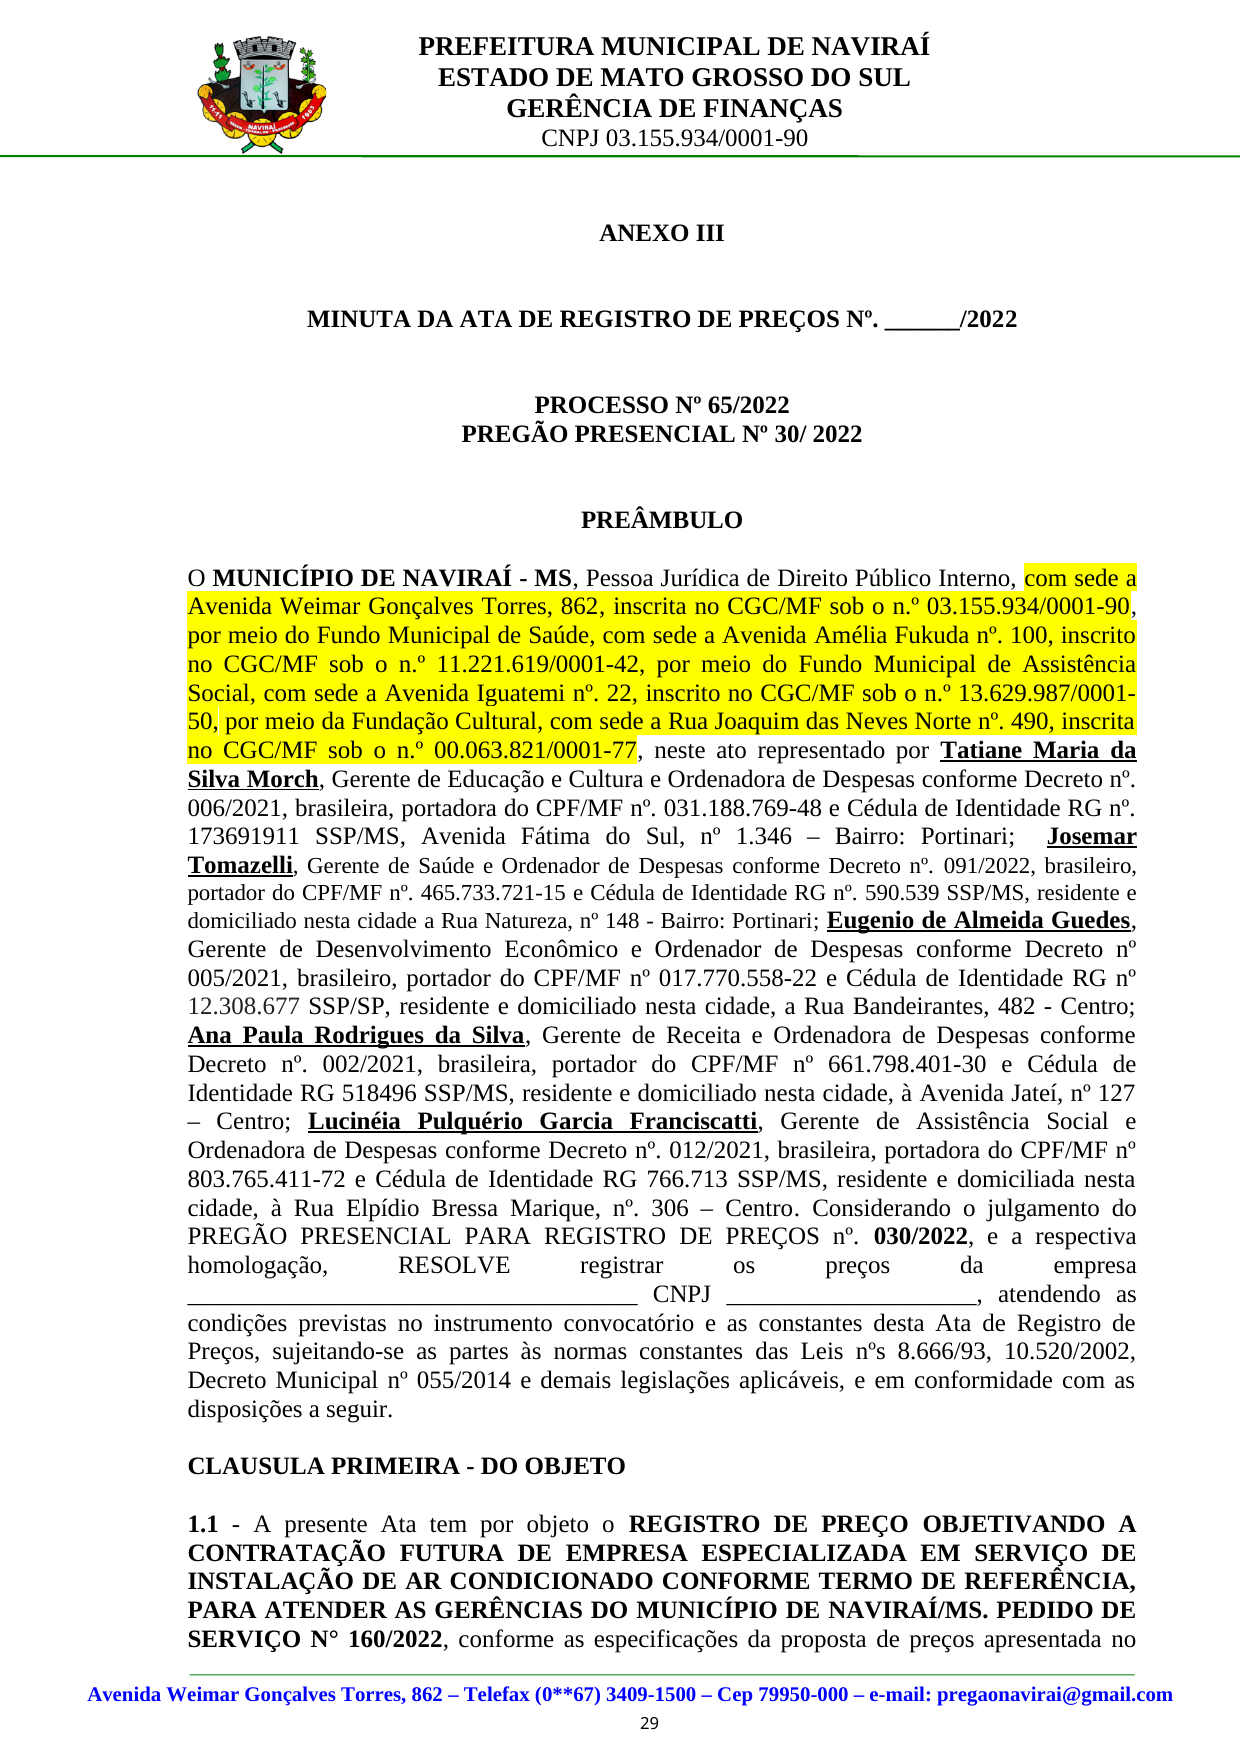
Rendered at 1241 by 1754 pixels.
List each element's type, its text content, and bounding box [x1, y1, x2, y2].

text O MUNICÍPIO DE NAVIRAÍ - MS, Pessoa Jurídica de Direito Público Interno, com sede a Avenida Weimar Gonçalves Torres, 862, inscrita no CGC/MF sob o n.º 03.155.934/0001-90, por meio do Fundo Municipal de Saúde, com sede a Avenida Amélia Fukuda nº. 100, inscrito no CGC/MF sob o n.º 11.221.619/0001-42, por meio do Fundo Municipal de Assistência Social, com sede a Avenida Iguatemi nº. 22, inscrito no CGC/MF sob o n.º 13.629.987/0001-50, por meio da Fundação Cultural, com sede a Rua Joaquim das Neves Norte nº. 490, inscrita no CGC/MF sob o n.º 00.063.821/0001-77, neste ato representado por Tatiane Maria da Silva Morch, Gerente de Educação e Cultura e Ordenadora de Despesas conforme Decreto nº. 006/2021, brasileira, portadora do CPF/MF nº. 031.188.769-48 e Cédula de Identidade RG nº. 173691911 SSP/MS, Avenida Fátima do Sul, nº 1.346 – Bairro: Portinari; Josemar Tomazelli, Gerente de Saúde e Ordenador de Despesas conforme Decreto nº. 091/2022, brasileiro, portador do CPF/MF nº. 465.733.721-15 e Cédula de Identidade RG nº. 590.539 SSP/MS, residente e domiciliado nesta cidade a Rua Natureza, nº 148 - Bairro: Portinari; Eugenio de Almeida Guedes, Gerente de Desenvolvimento Econômico e Ordenador de Despesas conforme Decreto nº 005/2021, brasileiro, portador do CPF/MF nº 017.770.558-22 e Cédula de Identidade RG nº 12.308.677 SSP/SP, residente e domiciliado nesta cidade, a Rua Bandeirantes, 482 - Centro; Ana Paula Rodrigues da Silva, Gerente de Receita e Ordenadora de Despesas conforme Decreto nº. 002/2021, brasileira, portador do CPF/MF nº 661.798.401-30 e Cédula de Identidade RG 518496 SSP/MS, residente e domiciliado nesta cidade, à Avenida Jateí, nº 127 – Centro; Lucinéia Pulquério Garcia Franciscatti, Gerente de Assistência Social e Ordenadora de Despesas conforme Decreto nº. 012/2021, brasileira, portadora do CPF/MF nº 803.765.411-72 e Cédula de Identidade RG 766.713 SSP/MS, residente e domiciliada nesta cidade, à Rua Elpídio Bressa Marique, nº. 306 – Centro. Considerando o julgamento do PREGÃO PRESENCIAL PARA REGISTRO DE PREÇOS nº. 030/2022, e a respectiva homologação, RESOLVE registrar os preços da empresa ____________________________________ CNPJ ____________________, atendendo as condições previstas no instrumento convocatório e as constantes desta Ata de Registro de Preços, sujeitando-se as partes às normas constantes das Leis nºs 8.666/93, 10.520/2002, Decreto Municipal nº 055/2014 e demais legislações aplicáveis, e em conformidade com as disposições a seguir. [187, 735, 1137, 1423]
picture [197, 36, 327, 154]
subtitle PREÂMBULO [187, 505, 1137, 534]
text MINUTA DA ATA DE REGISTRO DE PREÇOS Nº. ______/2022 [187, 304, 1137, 333]
text PREGÃO PRESENCIAL Nº 30/ 2022 [187, 419, 1137, 448]
text CLAUSULA PRIMEIRA - DO OBJETO [187, 1451, 1137, 1480]
text PROCESSO Nº 65/2022 [187, 390, 1137, 419]
text ANEXO III [187, 218, 1137, 246]
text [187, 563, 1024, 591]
